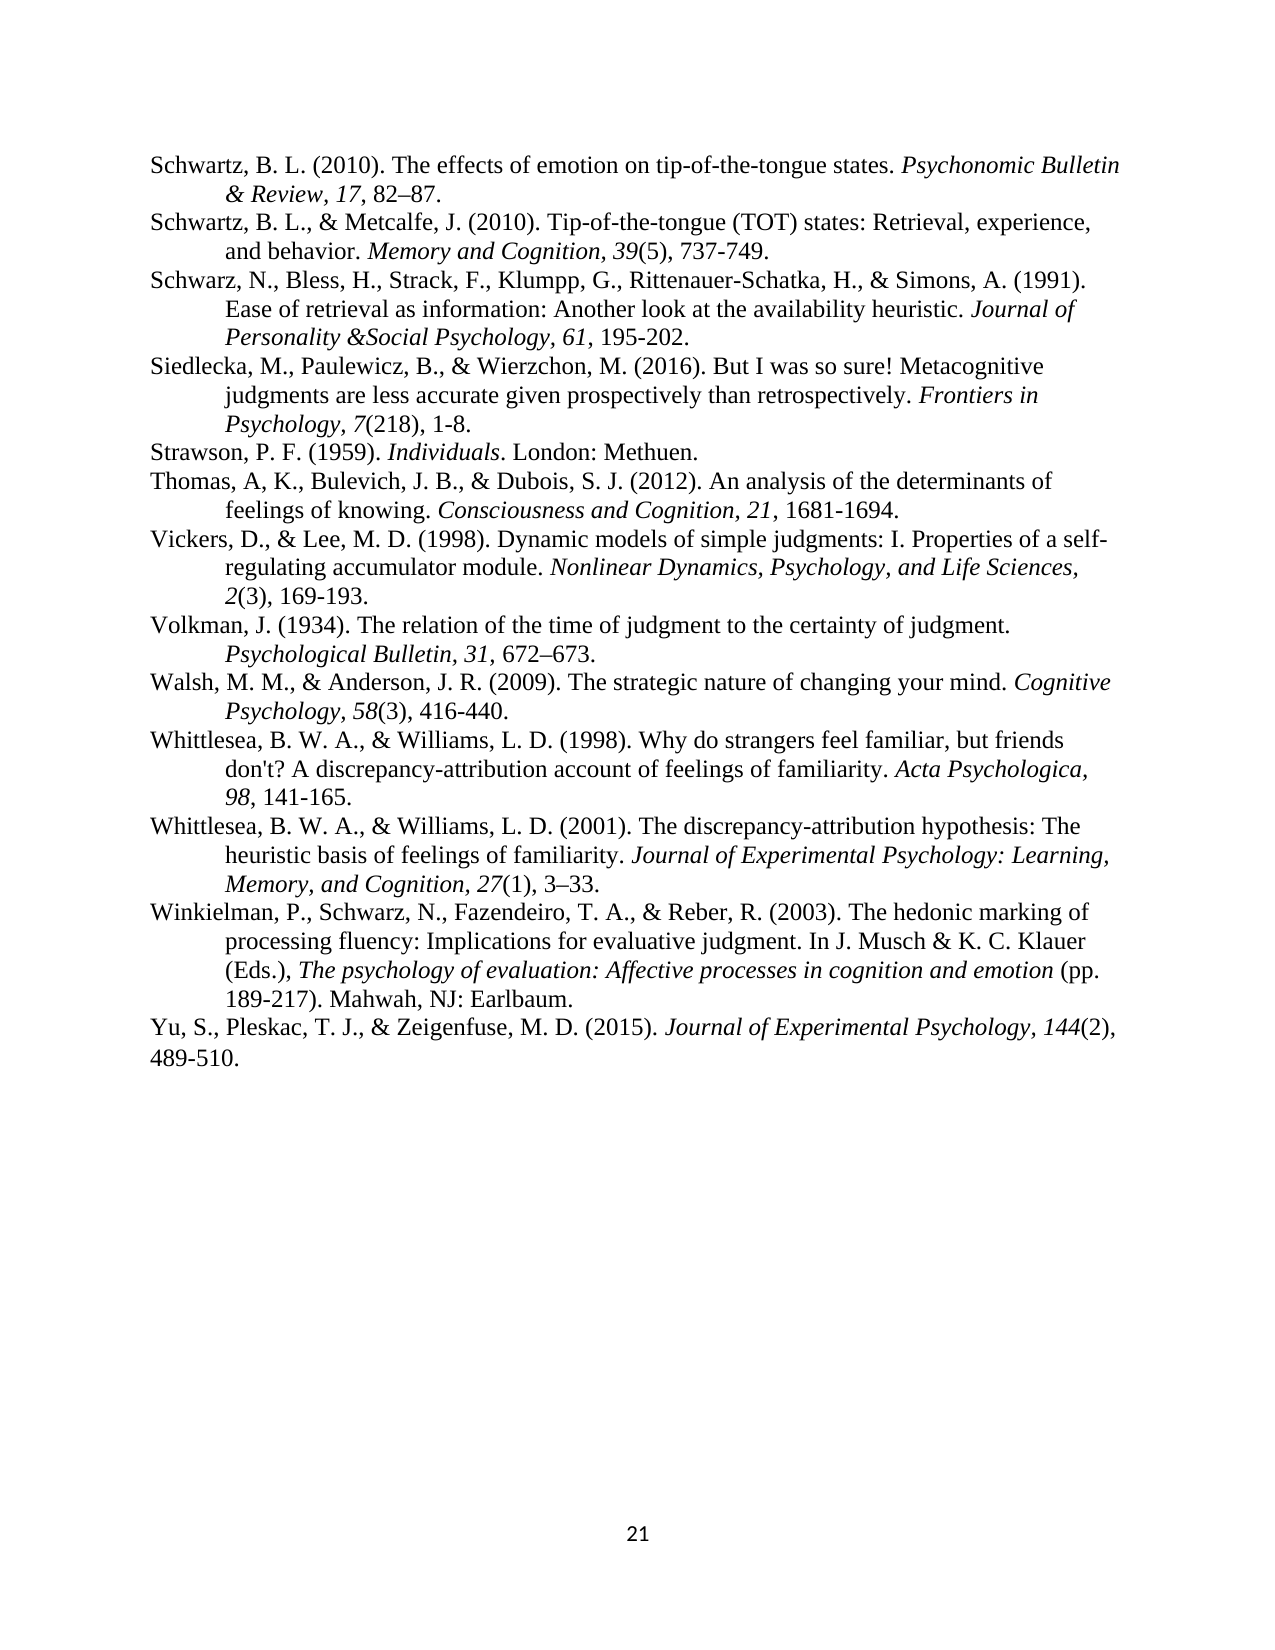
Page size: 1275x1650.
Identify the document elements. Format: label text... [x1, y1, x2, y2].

text Schwartz, B. L., & Metcalfe, J. (2010). Tip-of-the-tongue (TOT) states: Retrieval, experience, and behavior. Memory and Cognition, 39(5), 737-749. [150, 207, 1125, 265]
text Schwarz, N., Bless, H., Strack, F., Klumpp, G., Rittenauer-Schatka, H., & Simons, A. (1991). Ease of retrieval as information: Another look at the availability heuristic. Journal of Personality &Social Psychology, 61, 195-202. [150, 265, 1125, 351]
text Winkielman, P., Schwarz, N., Fazendeiro, T. A., & Reber, R. (2003). The hedonic marking of processing fluency: Implications for evaluative judgment. In J. Musch & K. C. Klauer (Eds.), The psychology of evaluation: Affective processes in cognition and emotion (pp. 189-217). Mahwah, NJ: Earlbaum. [150, 897, 1125, 1012]
text Volkman, J. (1934). The relation of the time of judgment to the certainty of judgment. Psychological Bulletin, 31, 672–673. [150, 610, 1125, 667]
text Whittlesea, B. W. A., & Williams, L. D. (2001). The discrepancy-attribution hypothesis: The heuristic basis of feelings of familiarity. Journal of Experimental Psychology: Learning, Memory, and Cognition, 27(1), 3–33. [150, 811, 1125, 897]
text Vickers, D., & Lee, M. D. (1998). Dynamic models of simple judgments: I. Properties of a self-regulating accumulator module. Nonlinear Dynamics, Psychology, and Life Sciences, 2(3), 169-193. [150, 524, 1125, 610]
text Schwartz, B. L. (2010). The effects of emotion on tip-of-the-tongue states. Psychonomic Bulletin & Review, 17, 82–87. [150, 150, 1125, 207]
text Thomas, A, K., Bulevich, J. B., & Dubois, S. J. (2012). An analysis of the determinants of feelings of knowing. Consciousness and Cognition, 21, 1681-1694. [150, 466, 1125, 524]
text Walsh, M. M., & Anderson, J. R. (2009). The strategic nature of changing your mind. Cognitive Psychology, 58(3), 416-440. [150, 667, 1125, 725]
text Strawson, P. F. (1959). Individuals. London: Methuen. [150, 437, 1125, 466]
text Siedlecka, M., Paulewicz, B., & Wierzchon, M. (2016). But I was so sure! Metacognitive judgments are less accurate given prospectively than retrospectively. Frontiers in Psychology, 7(218), 1-8. [150, 351, 1125, 437]
text Whittlesea, B. W. A., & Williams, L. D. (1998). Why do strangers feel familiar, but friends don't? A discrepancy-attribution account of feelings of familiarity. Acta Psychologica, 98, 141-165. [150, 725, 1125, 811]
text Yu, S., Pleskac, T. J., & Zeigenfuse, M. D. (2015). Journal of Experimental Psychology, 144(2), 489-510. [150, 1012, 1125, 1072]
